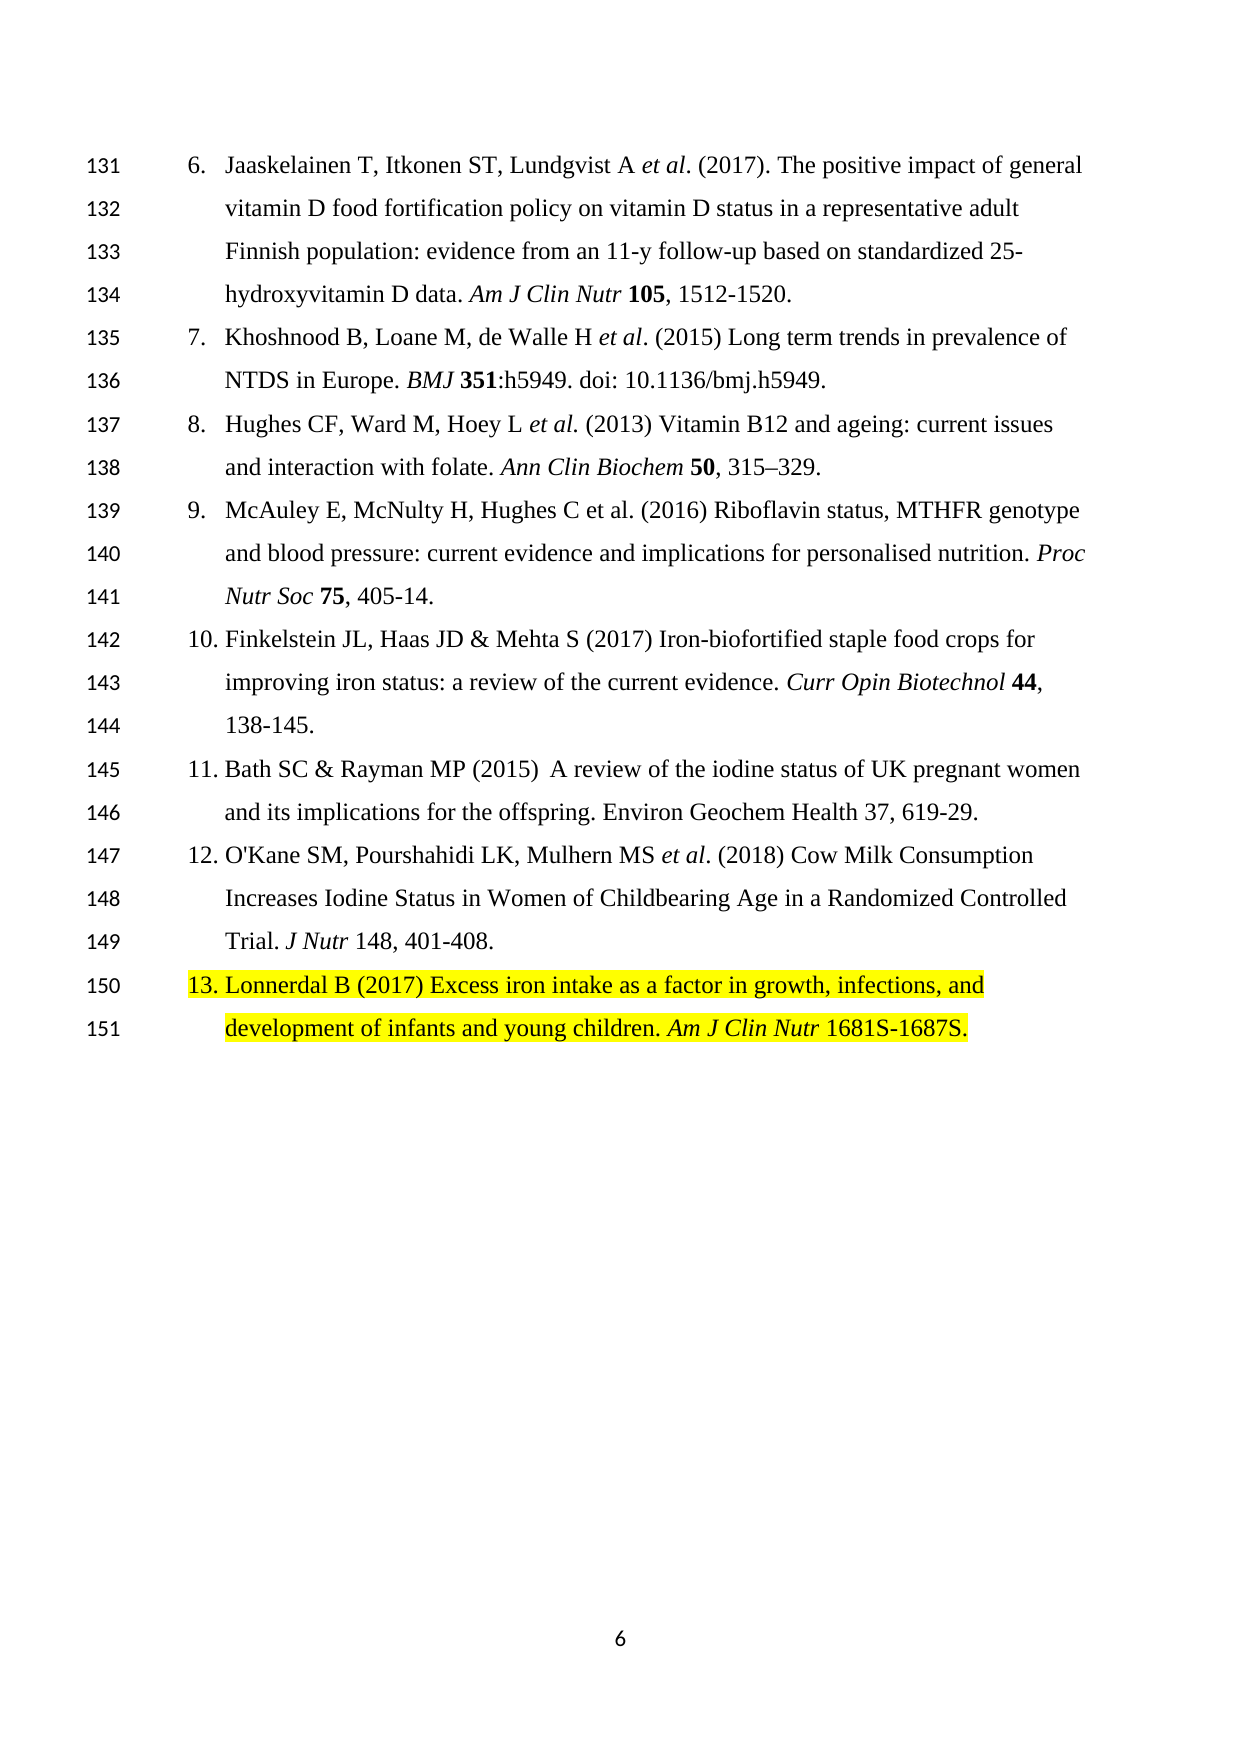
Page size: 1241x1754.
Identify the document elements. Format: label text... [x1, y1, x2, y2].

list Finkelstein JL, Haas JD & Mehta S (2017) Iron-biofortified staple food crops for improving iron status: a review of the current evidence. Curr Opin Biotechnol 44, 138-145. [187, 624, 1090, 739]
list McAuley E, McNulty H, Hughes C et al. (2016) Riboflavin status, MTHFR genotype and blood pressure: current evidence and implications for personalised nutrition. Proc Nutr Soc 75, 405-14. [187, 495, 1090, 610]
list Hughes CF, Ward M, Hoey L et al. (2013) Vitamin B12 and ageing: current issues and interaction with folate. Ann Clin Biochem 50, 315–329. [187, 409, 1090, 481]
list Lonnerdal B (2017) Excess iron intake as a factor in growth, infections, and development of infants and young children. Am J Clin Nutr 1681S-1687S. [187, 970, 1090, 1042]
list Bath SC & Rayman MP (2015) A review of the iodine status of UK pregnant women and its implications for the offspring. Environ Geochem Health 37, 619-29. [187, 754, 1090, 826]
list Khoshnood B, Loane M, de Walle H et al. (2015) Long term trends in prevalence of NTDS in Europe. BMJ 351:h5949. doi: 10.1136/bmj.h5949. [187, 322, 1090, 394]
list Jaaskelainen T, Itkonen ST, Lundgvist A et al. (2017). The positive impact of general vitamin D food fortification policy on vitamin D status in a representative adult Finnish population: evidence from an 11-y follow-up based on standardized 25-hydroxyvitamin D data. Am J Clin Nutr 105, 1512-1520. [187, 150, 1090, 308]
list O'Kane SM, Pourshahidi LK, Mulhern MS et al. (2018) Cow Milk Consumption Increases Iodine Status in Women of Childbearing Age in a Randomized Controlled Trial. J Nutr 148, 401-408. [187, 840, 1090, 955]
